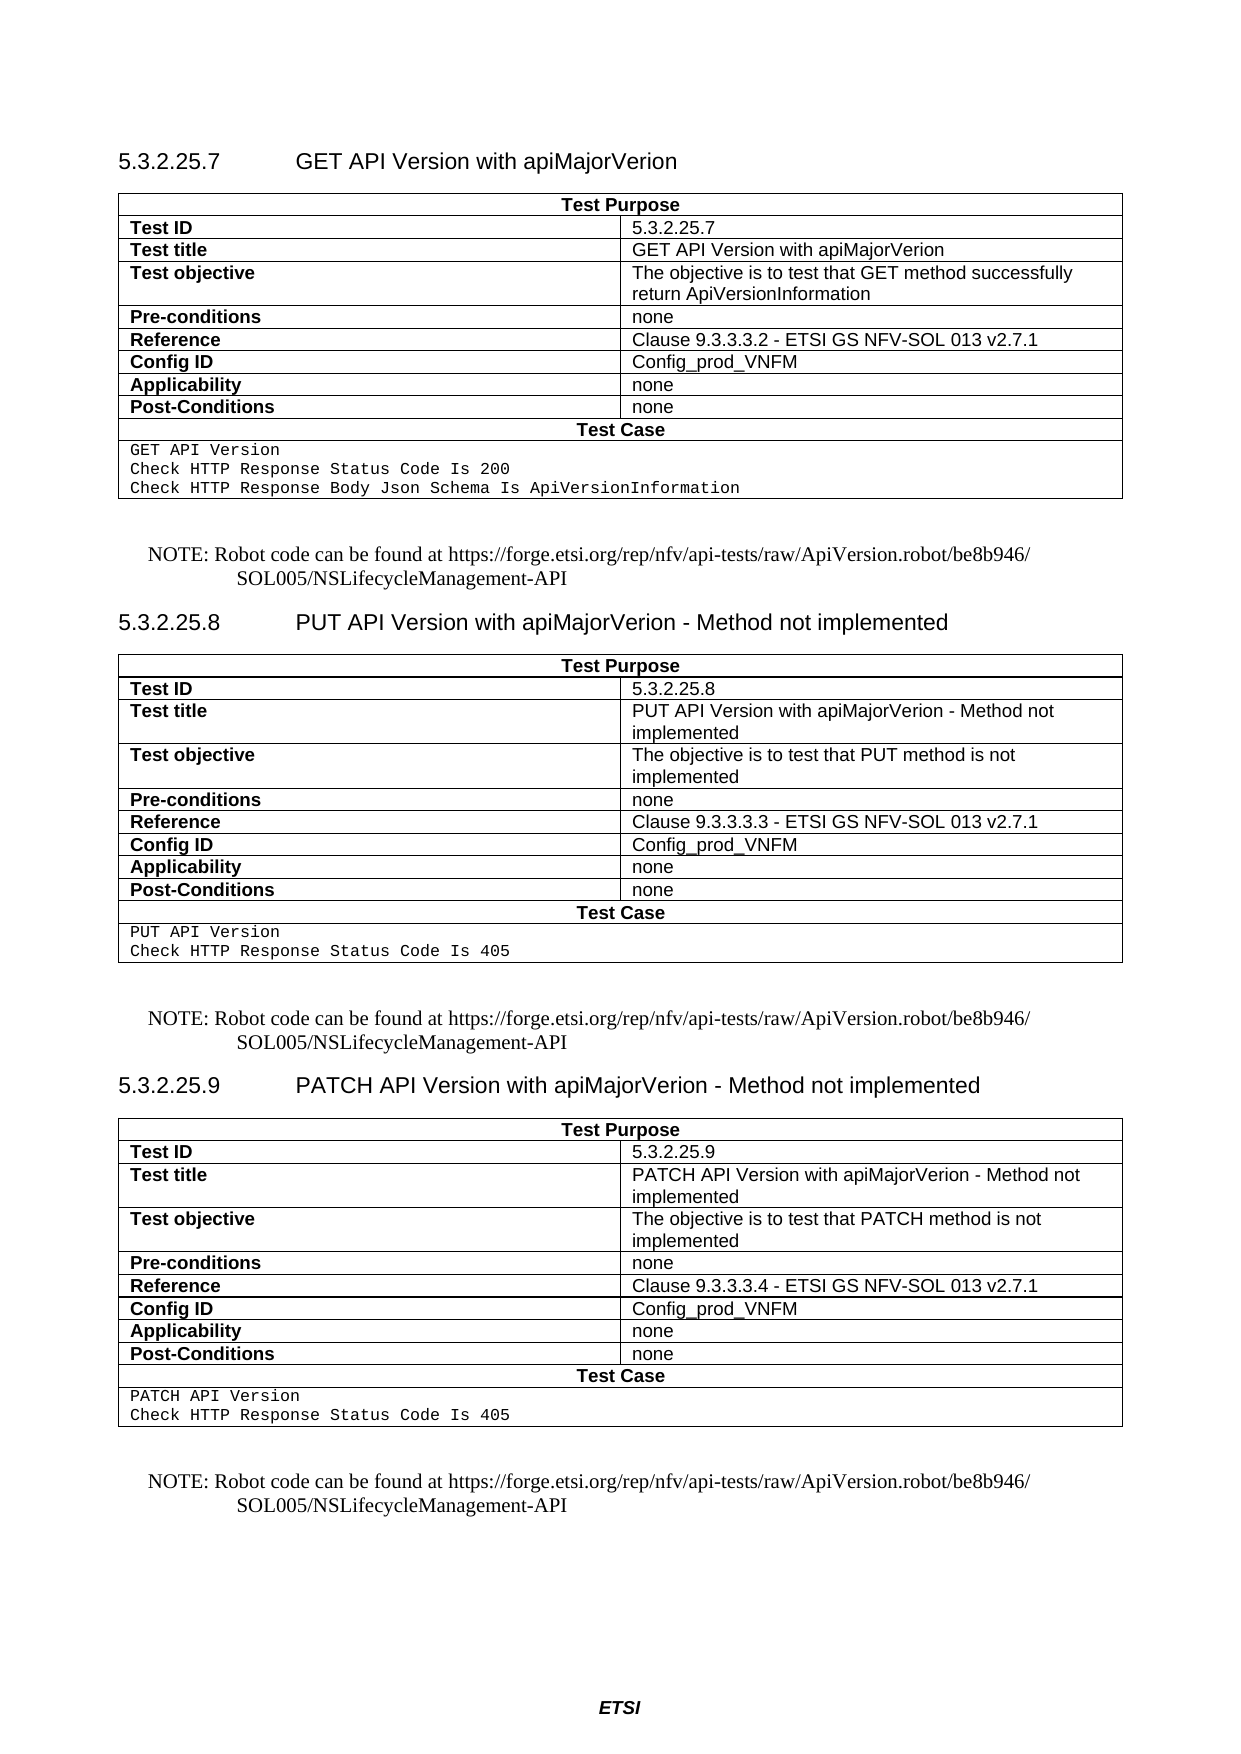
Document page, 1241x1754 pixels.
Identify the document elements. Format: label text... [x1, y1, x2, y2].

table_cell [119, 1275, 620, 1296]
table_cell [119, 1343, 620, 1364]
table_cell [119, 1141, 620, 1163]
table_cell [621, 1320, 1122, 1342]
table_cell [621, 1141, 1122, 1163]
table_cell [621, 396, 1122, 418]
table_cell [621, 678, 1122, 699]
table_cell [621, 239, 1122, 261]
text NOTE: Robot code can be found at https://forge.etsi.org/rep/nfv/api-tests/raw/ApiVersion.robot/be8b946/SOL005/NSLifecycleManagement-API [148, 1469, 1122, 1517]
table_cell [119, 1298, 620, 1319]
text NOTE: Robot code can be found at https://forge.etsi.org/rep/nfv/api-tests/raw/ApiVersion.robot/be8b946/SOL005/NSLifecycleManagement-API [148, 1006, 1122, 1054]
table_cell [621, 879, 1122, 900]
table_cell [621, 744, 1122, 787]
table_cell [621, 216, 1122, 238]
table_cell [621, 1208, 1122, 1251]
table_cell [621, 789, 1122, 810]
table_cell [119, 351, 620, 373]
subtitle 5.3.2.25.9 PATCH API Version with apiMajorVerion - Method not implemented [118, 1072, 1122, 1099]
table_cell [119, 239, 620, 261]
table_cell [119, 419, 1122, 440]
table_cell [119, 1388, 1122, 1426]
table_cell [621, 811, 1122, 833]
subtitle 5.3.2.25.7 GET API Version with apiMajorVerion [118, 148, 1122, 174]
text NOTE: Robot code can be found at https://forge.etsi.org/rep/nfv/api-tests/raw/ApiVersion.robot/be8b946/SOL005/NSLifecycleManagement-API [148, 542, 1122, 590]
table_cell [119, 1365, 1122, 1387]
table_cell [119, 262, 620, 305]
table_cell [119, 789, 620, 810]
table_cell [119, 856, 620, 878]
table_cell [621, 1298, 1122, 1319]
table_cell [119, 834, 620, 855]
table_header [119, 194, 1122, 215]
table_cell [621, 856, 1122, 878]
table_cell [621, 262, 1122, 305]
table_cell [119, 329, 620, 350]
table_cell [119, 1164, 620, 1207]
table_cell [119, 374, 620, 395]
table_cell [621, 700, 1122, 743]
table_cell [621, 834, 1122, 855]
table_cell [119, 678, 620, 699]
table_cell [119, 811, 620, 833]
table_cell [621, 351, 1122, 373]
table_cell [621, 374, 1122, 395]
subtitle 5.3.2.25.8 PUT API Version with apiMajorVerion - Method not implemented [118, 609, 1122, 635]
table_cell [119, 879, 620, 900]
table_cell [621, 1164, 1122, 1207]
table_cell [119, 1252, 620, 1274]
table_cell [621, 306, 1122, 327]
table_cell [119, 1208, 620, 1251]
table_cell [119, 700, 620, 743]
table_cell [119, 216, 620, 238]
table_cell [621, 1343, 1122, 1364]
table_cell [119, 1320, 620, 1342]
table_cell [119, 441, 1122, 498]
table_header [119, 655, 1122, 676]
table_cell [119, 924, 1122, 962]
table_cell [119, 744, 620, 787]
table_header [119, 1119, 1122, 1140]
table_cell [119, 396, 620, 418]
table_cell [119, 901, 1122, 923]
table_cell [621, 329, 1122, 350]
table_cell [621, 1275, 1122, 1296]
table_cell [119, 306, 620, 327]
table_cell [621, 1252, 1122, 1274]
